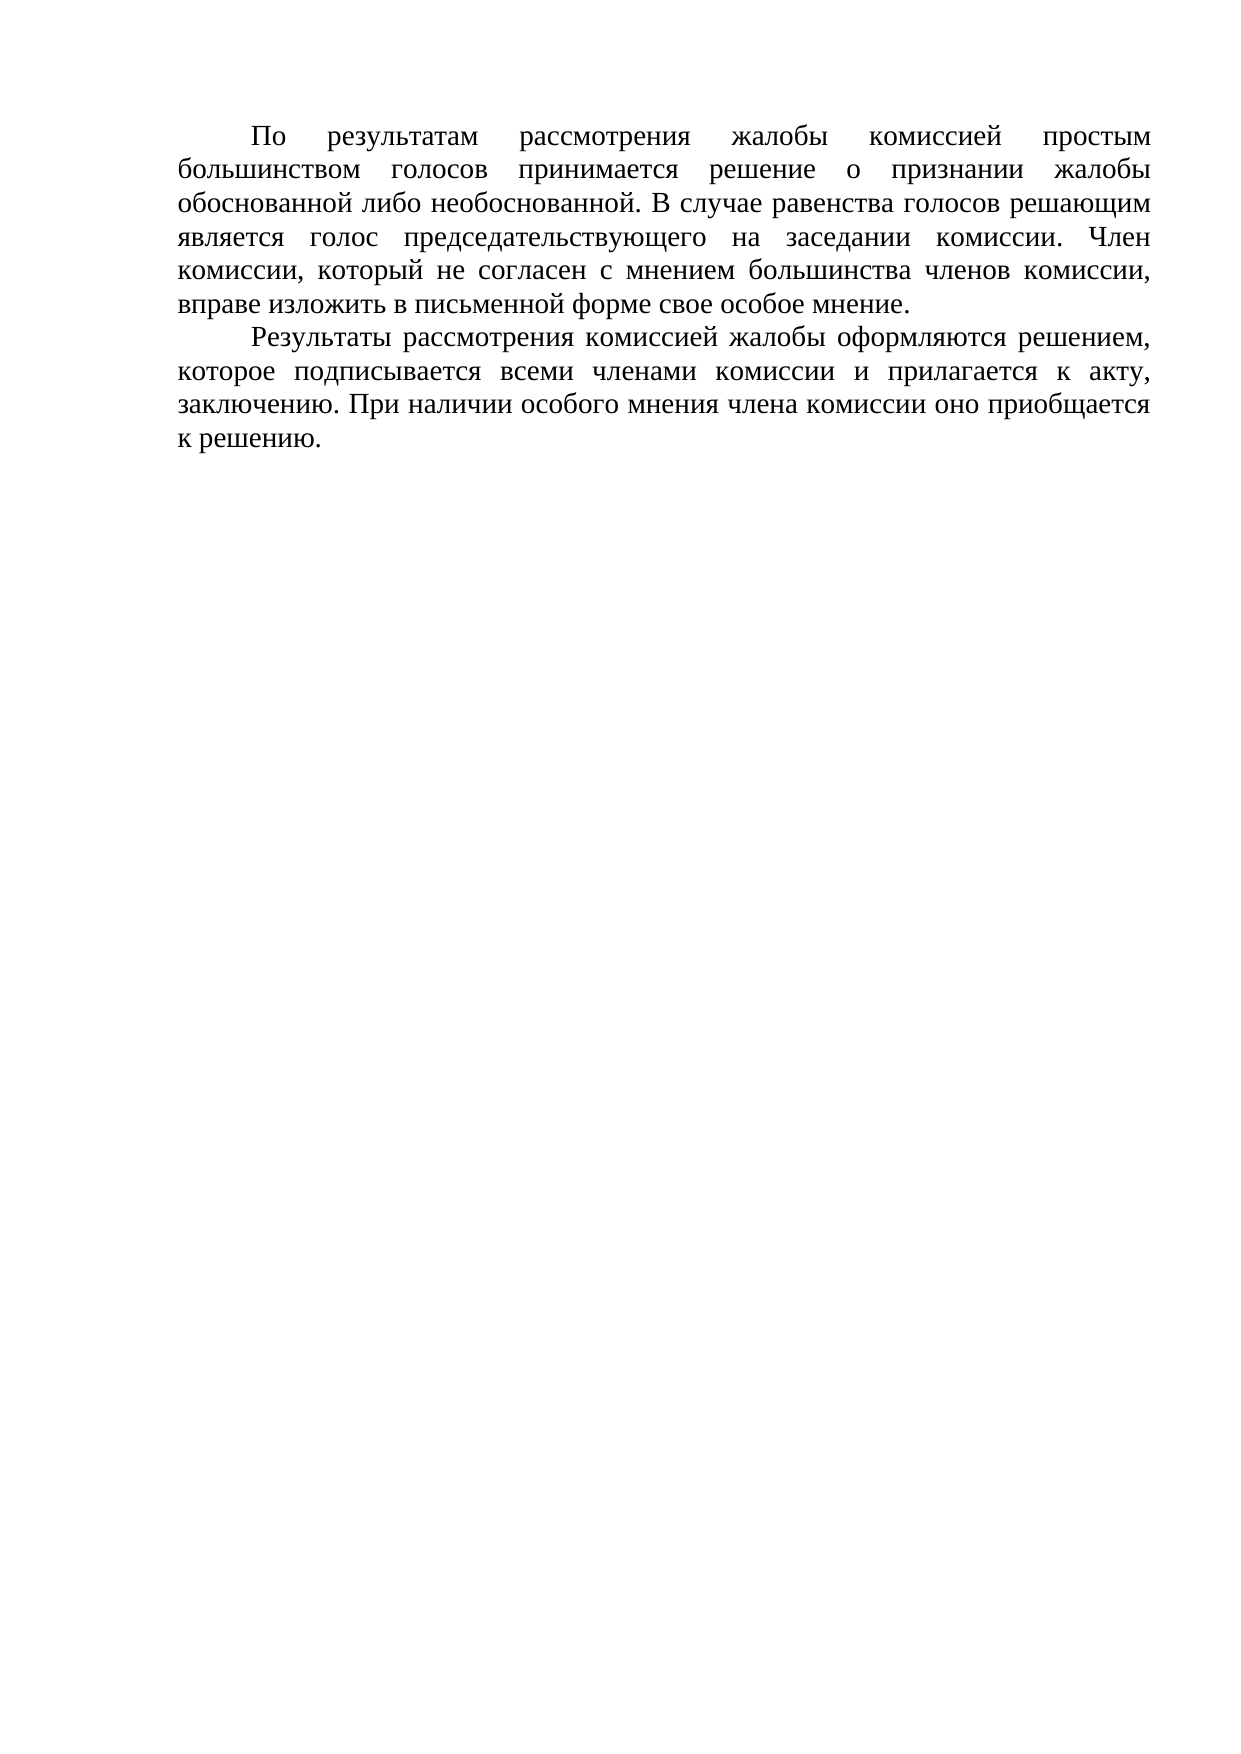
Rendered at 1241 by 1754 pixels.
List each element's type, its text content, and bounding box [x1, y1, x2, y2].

text По результатам рассмотрения жалобы комиссией простым большинством голосов принимается решение о признании жалобы обоснованной либо необоснованной. В случае равенства голосов решающим является голос председательствующего на заседании комиссии. Член комиссии, который не согласен с мнением большинства членов комиссии, вправе изложить в письменной форме свое особое мнение. [177, 118, 1152, 319]
text Результаты рассмотрения комиссией жалобы оформляются решением, которое подписывается всеми членами комиссии и прилагается к акту, заключению. При наличии особого мнения члена комиссии оно приобщается к решению. [177, 319, 1152, 453]
